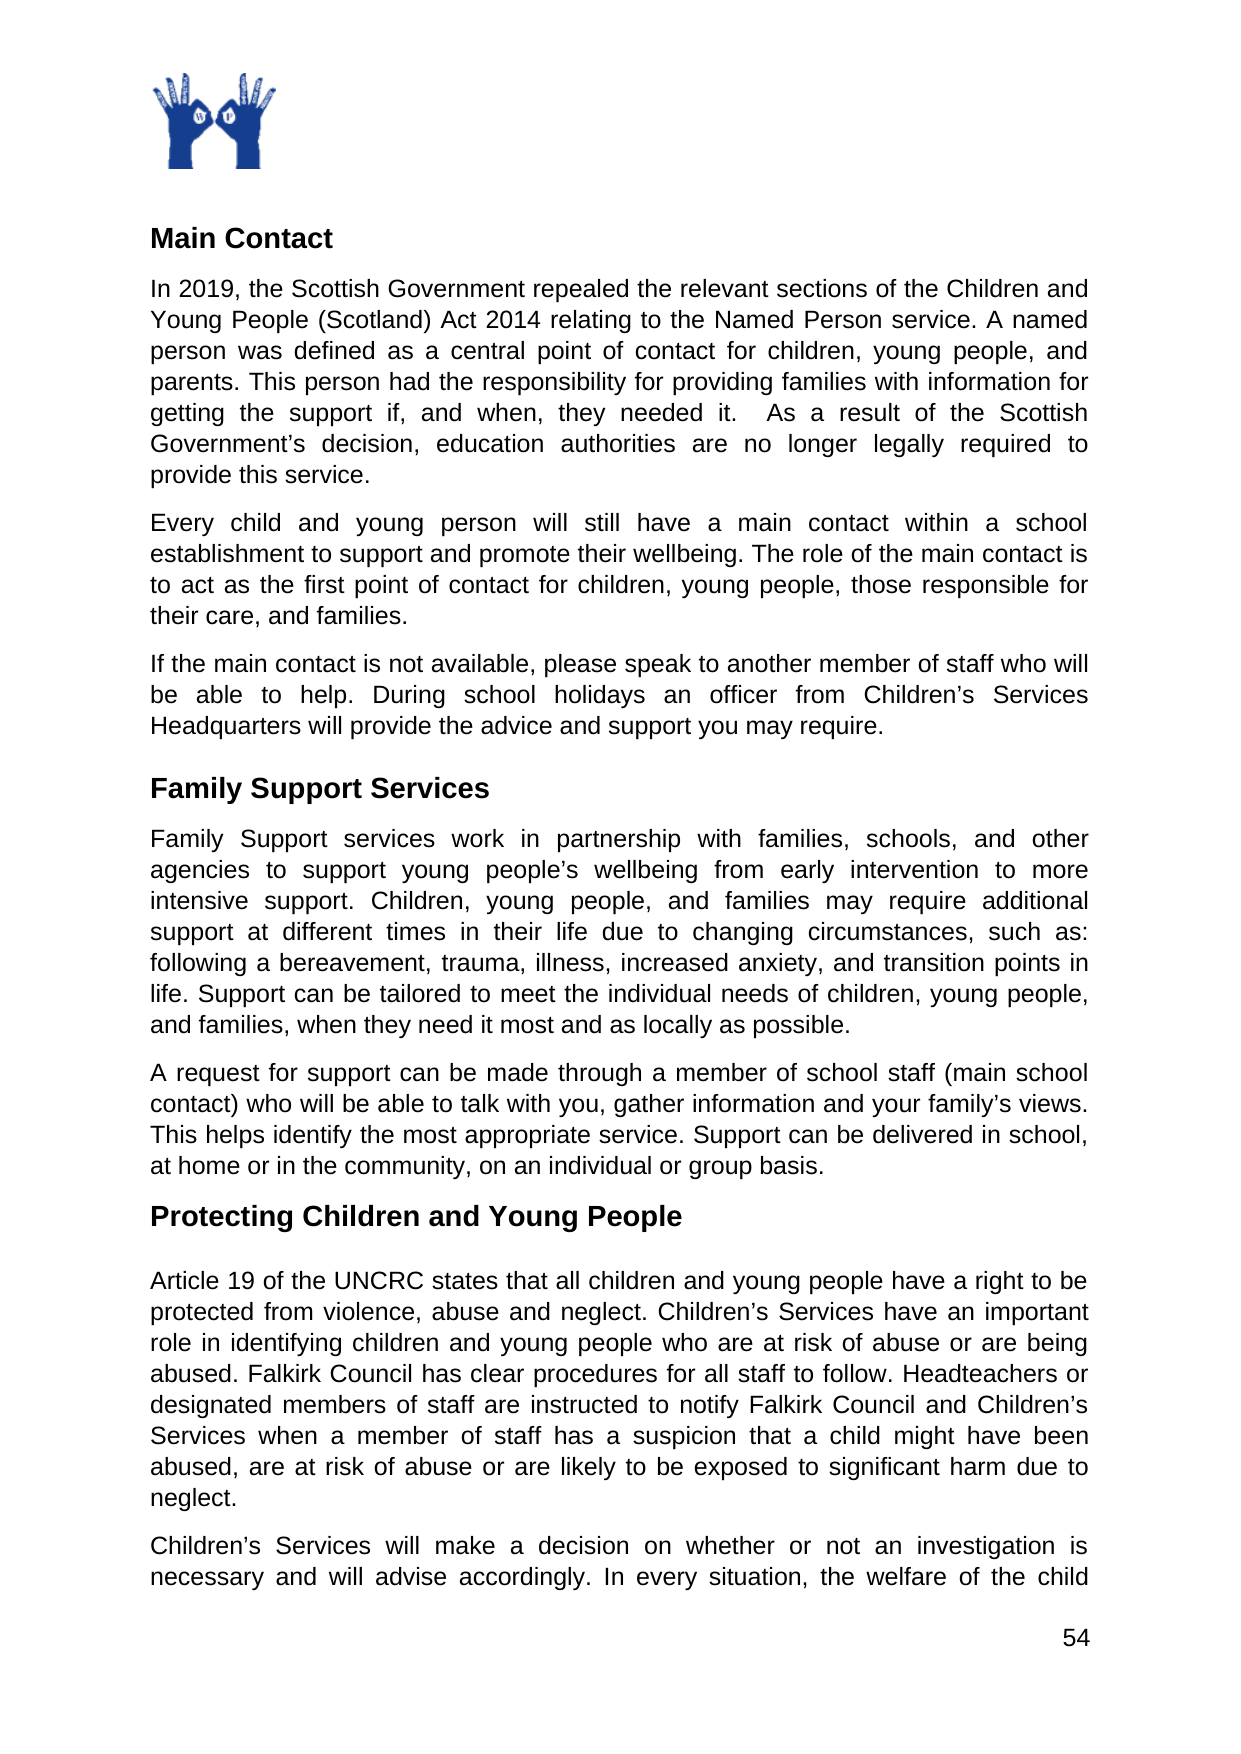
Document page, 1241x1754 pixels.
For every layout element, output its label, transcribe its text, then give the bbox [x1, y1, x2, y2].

subtitle Protecting Children and Young People [150, 1199, 1090, 1233]
text Family Support services work in partnership with families, schools, and other agencies to support young people’s wellbeing from early intervention to more intensive support. Children, young people, and families may require additional support at different times in their life due to changing circumstances, such as: following a bereavement, trauma, illness, increased anxiety, and transition points in life. Support can be tailored to meet the individual needs of children, young people, and families, when they need it most and as locally as possible. [150, 824, 1090, 1039]
text Article 19 of the UNCRC states that all children and young people have a right to be protected from violence, abuse and neglect. Children’s Services have an important role in identifying children and young people who are at risk of abuse or are being abused. Falkirk Council has clear procedures for all staff to follow. Headteachers or designated members of staff are instructed to notify Falkirk Council and Children’s Services when a member of staff has a suspicion that a child might have been abused, are at risk of abuse or are likely to be exposed to significant harm due to neglect. [150, 1266, 1090, 1512]
text Every child and young person will still have a main contact within a school establishment to support and promote their wellbeing. The role of the main contact is to act as the first point of contact for children, young people, those responsible for their care, and families. [150, 508, 1090, 630]
text In 2019, the Scottish Government repealed the relevant sections of the Children and Young People (Scotland) Act 2014 relating to the Named Person service. A named person was defined as a central point of contact for children, young people, and parents. This person had the responsibility for providing families with information for getting the support if, and when, they needed it. As a result of the Scottish Government’s decision, education authorities are no longer legally required to provide this service. [150, 274, 1090, 489]
subtitle Main Contact [150, 221, 1090, 255]
subtitle Family Support Services [150, 771, 1090, 805]
text If the main contact is not available, please speak to another member of staff who will be able to help. During school holidays an officer from Children’s Services Headquarters will provide the advice and support you may require. [150, 649, 1090, 739]
picture [150, 73, 276, 169]
text A request for support can be made through a member of school staff (main school contact) who will be able to talk with you, gather information and your family’s views. This helps identify the most appropriate service. Support can be delivered in school, at home or in the community, on an individual or group basis. [150, 1058, 1090, 1180]
